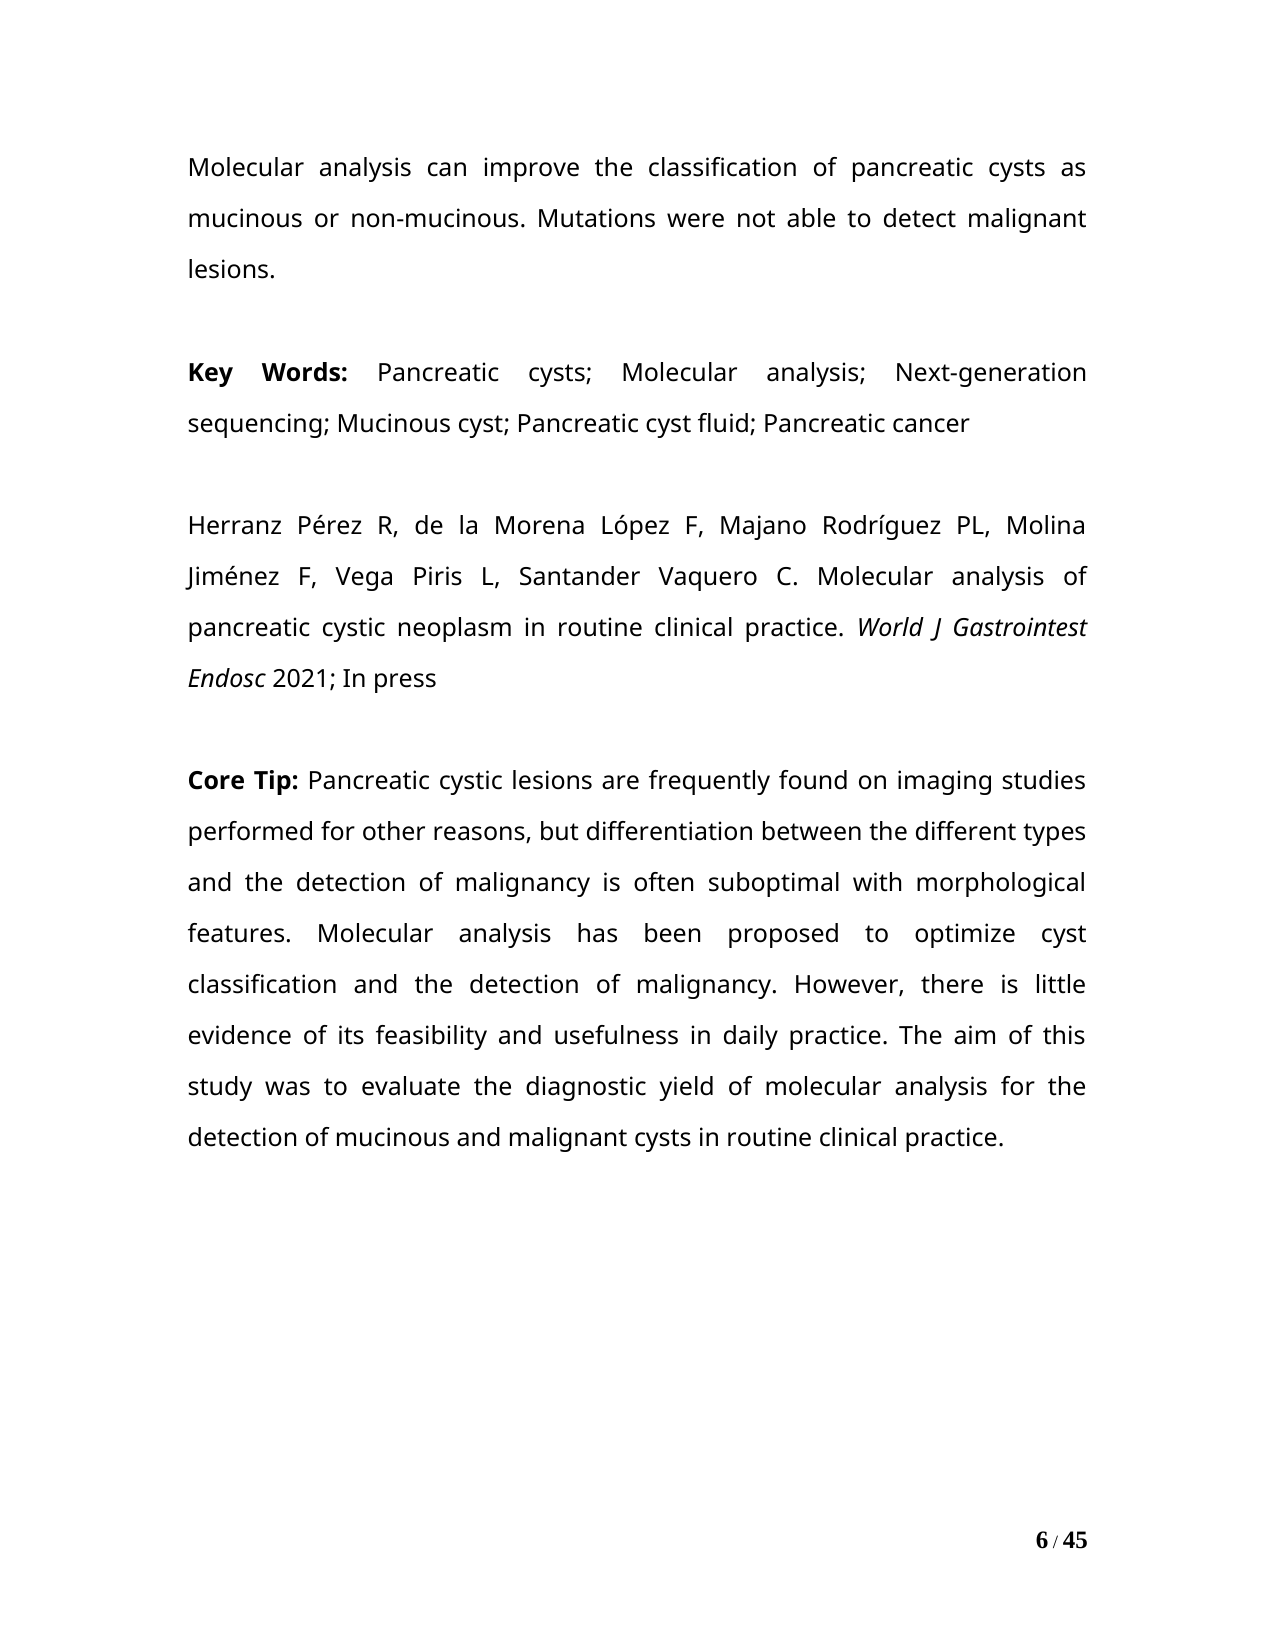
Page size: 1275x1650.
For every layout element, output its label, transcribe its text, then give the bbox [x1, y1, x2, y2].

text Key Words: Pancreatic cysts; Molecular analysis; Next-generation sequencing; Mucinous cyst; Pancreatic cyst fluid; Pancreatic cancer [187, 354, 1087, 439]
text Herranz Pérez R, de la Morena López F, Majano Rodríguez PL, Molina Jiménez F, Vega Piris L, Santander Vaquero C. Molecular analysis of pancreatic cystic neoplasm in routine clinical practice. World J Gastrointest Endosc 2021; In press [187, 507, 1087, 694]
text Core Tip: Pancreatic cystic lesions are frequently found on imaging studies performed for other reasons, but differentiation between the different types and the detection of malignancy is often suboptimal with morphological features. Molecular analysis has been proposed to optimize cyst classification and the detection of malignancy. However, there is little evidence of its feasibility and usefulness in daily practice. The aim of this study was to evaluate the diagnostic yield of molecular analysis for the detection of mucinous and malignant cysts in routine clinical practice. [187, 762, 1087, 1154]
text Molecular analysis can improve the classification of pancreatic cysts as mucinous or non-mucinous. Mutations were not able to detect malignant lesions. [187, 150, 1087, 286]
